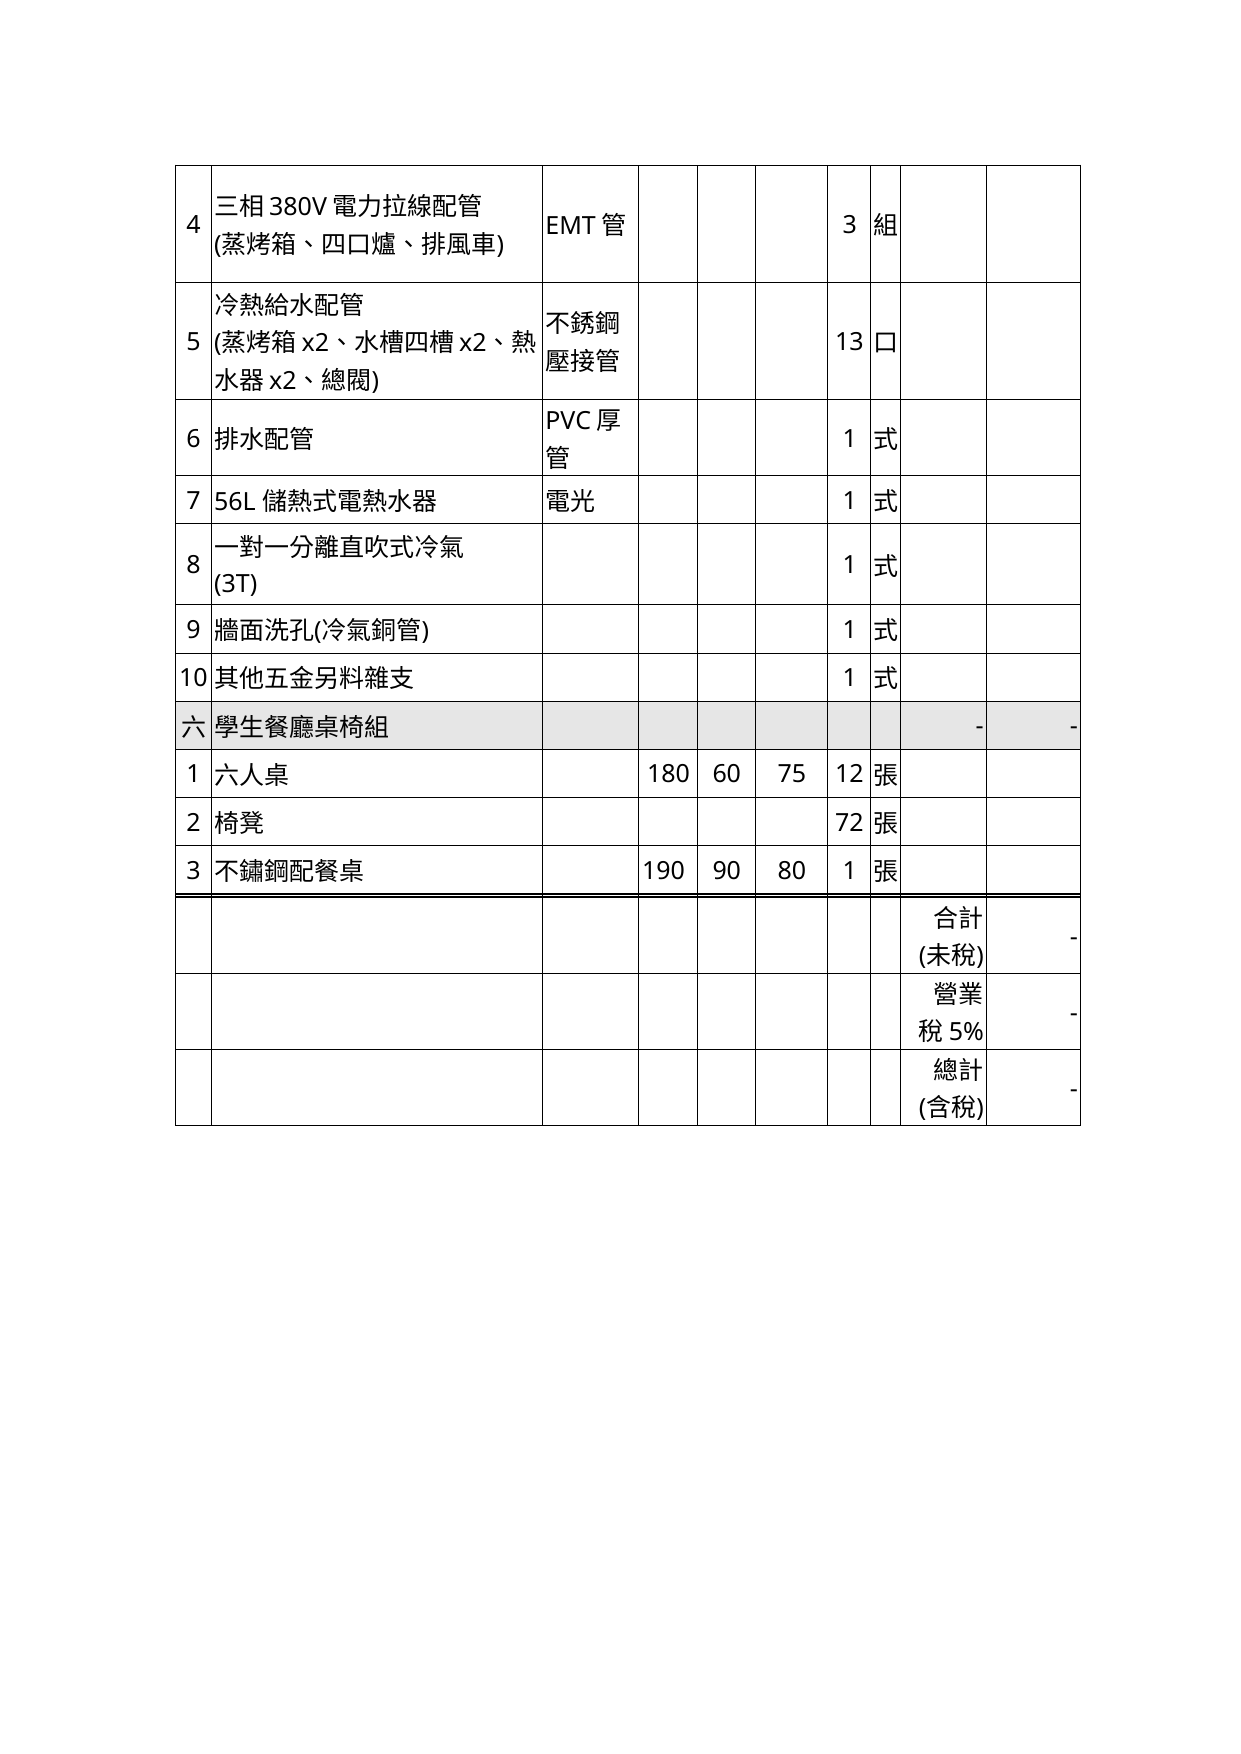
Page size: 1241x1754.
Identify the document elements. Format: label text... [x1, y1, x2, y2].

table_cell [987, 846, 1080, 893]
table_cell 3 [176, 846, 211, 893]
table_cell [639, 605, 697, 652]
table_cell [543, 1050, 638, 1125]
table_cell 8 [176, 524, 211, 604]
table_cell 一對一分離直吹式冷氣 (3T) [212, 524, 542, 604]
table_cell [176, 1050, 211, 1125]
table_cell [987, 400, 1080, 475]
table_cell [698, 605, 755, 652]
table_cell [828, 898, 870, 973]
table_cell [639, 798, 697, 845]
table_cell [543, 846, 638, 893]
table_cell [212, 898, 542, 973]
table_cell [901, 750, 986, 797]
table_cell 7 [176, 476, 211, 523]
table_cell 張 [871, 798, 900, 845]
table_cell - [987, 1050, 1080, 1125]
table_cell [639, 1050, 697, 1125]
table_cell 10 [176, 654, 211, 701]
table_cell [639, 898, 697, 973]
table_cell [901, 846, 986, 893]
table_cell 1 [828, 846, 870, 893]
table_cell 式 [871, 524, 900, 604]
table_cell [543, 654, 638, 701]
table_cell 9 [176, 605, 211, 652]
table_cell 六人桌 [212, 750, 542, 797]
table_cell 2 [176, 798, 211, 845]
table_cell [901, 654, 986, 701]
table_cell - [987, 898, 1080, 973]
table_cell [987, 476, 1080, 523]
table_cell 180 [639, 750, 697, 797]
table_cell - [901, 702, 986, 749]
table_cell 1 [828, 605, 870, 652]
table_cell - [987, 974, 1080, 1049]
table_cell 牆面洗孔(冷氣銅管) [212, 605, 542, 652]
table_cell [639, 166, 697, 282]
table_cell 電光 [543, 476, 638, 523]
table_cell [987, 166, 1080, 282]
table_cell [698, 1050, 755, 1125]
table_cell [756, 1050, 827, 1125]
table_cell [176, 974, 211, 1049]
table_cell [987, 798, 1080, 845]
table_cell 式 [871, 476, 900, 523]
table_cell 合計(未稅) [901, 898, 986, 973]
table_cell [828, 702, 870, 749]
table_cell [698, 898, 755, 973]
table_cell - [987, 702, 1080, 749]
table_cell 學生餐廳桌椅組 [212, 702, 542, 749]
table_cell 排水配管 [212, 400, 542, 475]
table_cell [871, 1050, 900, 1125]
table_cell [756, 400, 827, 475]
table_cell [871, 702, 900, 749]
table_cell [871, 898, 900, 973]
table_cell [698, 798, 755, 845]
table_cell 1 [828, 654, 870, 701]
table_cell 六 [176, 702, 211, 749]
table_cell 營業稅5% [901, 974, 986, 1049]
table_cell [639, 524, 697, 604]
table_cell [828, 974, 870, 1049]
table_cell [543, 798, 638, 845]
table_cell [756, 166, 827, 282]
table_cell [698, 654, 755, 701]
table_cell [698, 974, 755, 1049]
table_cell 1 [176, 750, 211, 797]
table_cell [756, 605, 827, 652]
table_cell 總計(含稅) [901, 1050, 986, 1125]
table_cell [543, 524, 638, 604]
table_cell [987, 605, 1080, 652]
table_cell 椅凳 [212, 798, 542, 845]
table_cell 式 [871, 400, 900, 475]
table_cell 張 [871, 846, 900, 893]
table_cell 式 [871, 605, 900, 652]
table_cell [698, 524, 755, 604]
table_cell 12 [828, 750, 870, 797]
table_cell [212, 974, 542, 1049]
table_cell [756, 654, 827, 701]
table_cell [901, 400, 986, 475]
table_cell 4 [176, 166, 211, 282]
table_cell 56L 儲熱式電熱水器 [212, 476, 542, 523]
table_cell 張 [871, 750, 900, 797]
table_cell 90 [698, 846, 755, 893]
table_cell 式 [871, 654, 900, 701]
table_cell [698, 476, 755, 523]
table_cell [698, 400, 755, 475]
table_cell [901, 476, 986, 523]
table_cell 72 [828, 798, 870, 845]
table_cell 13 [828, 283, 870, 399]
table_cell [698, 166, 755, 282]
table_cell [828, 1050, 870, 1125]
table_cell [756, 283, 827, 399]
table_cell [212, 1050, 542, 1125]
table_cell 3 [828, 166, 870, 282]
table_cell [639, 702, 697, 749]
table_cell [639, 654, 697, 701]
table_cell 6 [176, 400, 211, 475]
table_cell 1 [828, 524, 870, 604]
table_cell 組 [871, 166, 900, 282]
table_cell [698, 283, 755, 399]
table_cell [871, 974, 900, 1049]
table_cell 不銹鋼壓接管 [543, 283, 638, 399]
table_cell [543, 750, 638, 797]
table_cell 1 [828, 476, 870, 523]
table_cell [639, 400, 697, 475]
table_cell 75 [756, 750, 827, 797]
table_cell 冷熱給水配管 (蒸烤箱x2、水槽四槽x2、熱水器x2、總閥) [212, 283, 542, 399]
table_cell PVC厚管 [543, 400, 638, 475]
table_cell [756, 974, 827, 1049]
table_cell [901, 524, 986, 604]
table_cell 80 [756, 846, 827, 893]
table_cell [756, 702, 827, 749]
table_cell 三相380V電力拉線配管 (蒸烤箱、四口爐、排風車) [212, 166, 542, 282]
table_cell [639, 283, 697, 399]
table_cell 其他五金另料雜支 [212, 654, 542, 701]
table_cell [639, 974, 697, 1049]
table_cell [901, 798, 986, 845]
table_cell 口 [871, 283, 900, 399]
table_cell [756, 798, 827, 845]
table_cell 不鏽鋼配餐桌 [212, 846, 542, 893]
table_cell [756, 476, 827, 523]
table_cell 1 [828, 400, 870, 475]
table_cell [756, 898, 827, 973]
table_cell 190 [639, 846, 697, 893]
table_cell [543, 898, 638, 973]
table_cell [698, 702, 755, 749]
table_cell [756, 524, 827, 604]
table_cell [901, 166, 986, 282]
table_cell 5 [176, 283, 211, 399]
table_cell [987, 524, 1080, 604]
table_cell [543, 974, 638, 1049]
table_cell EMT管 [543, 166, 638, 282]
table_cell [543, 605, 638, 652]
table_cell [987, 750, 1080, 797]
table_cell [543, 702, 638, 749]
table_cell [639, 476, 697, 523]
table_cell 60 [698, 750, 755, 797]
table_cell [901, 283, 986, 399]
table_cell [176, 898, 211, 973]
table_cell [987, 654, 1080, 701]
table_cell [987, 283, 1080, 399]
table_cell [901, 605, 986, 652]
